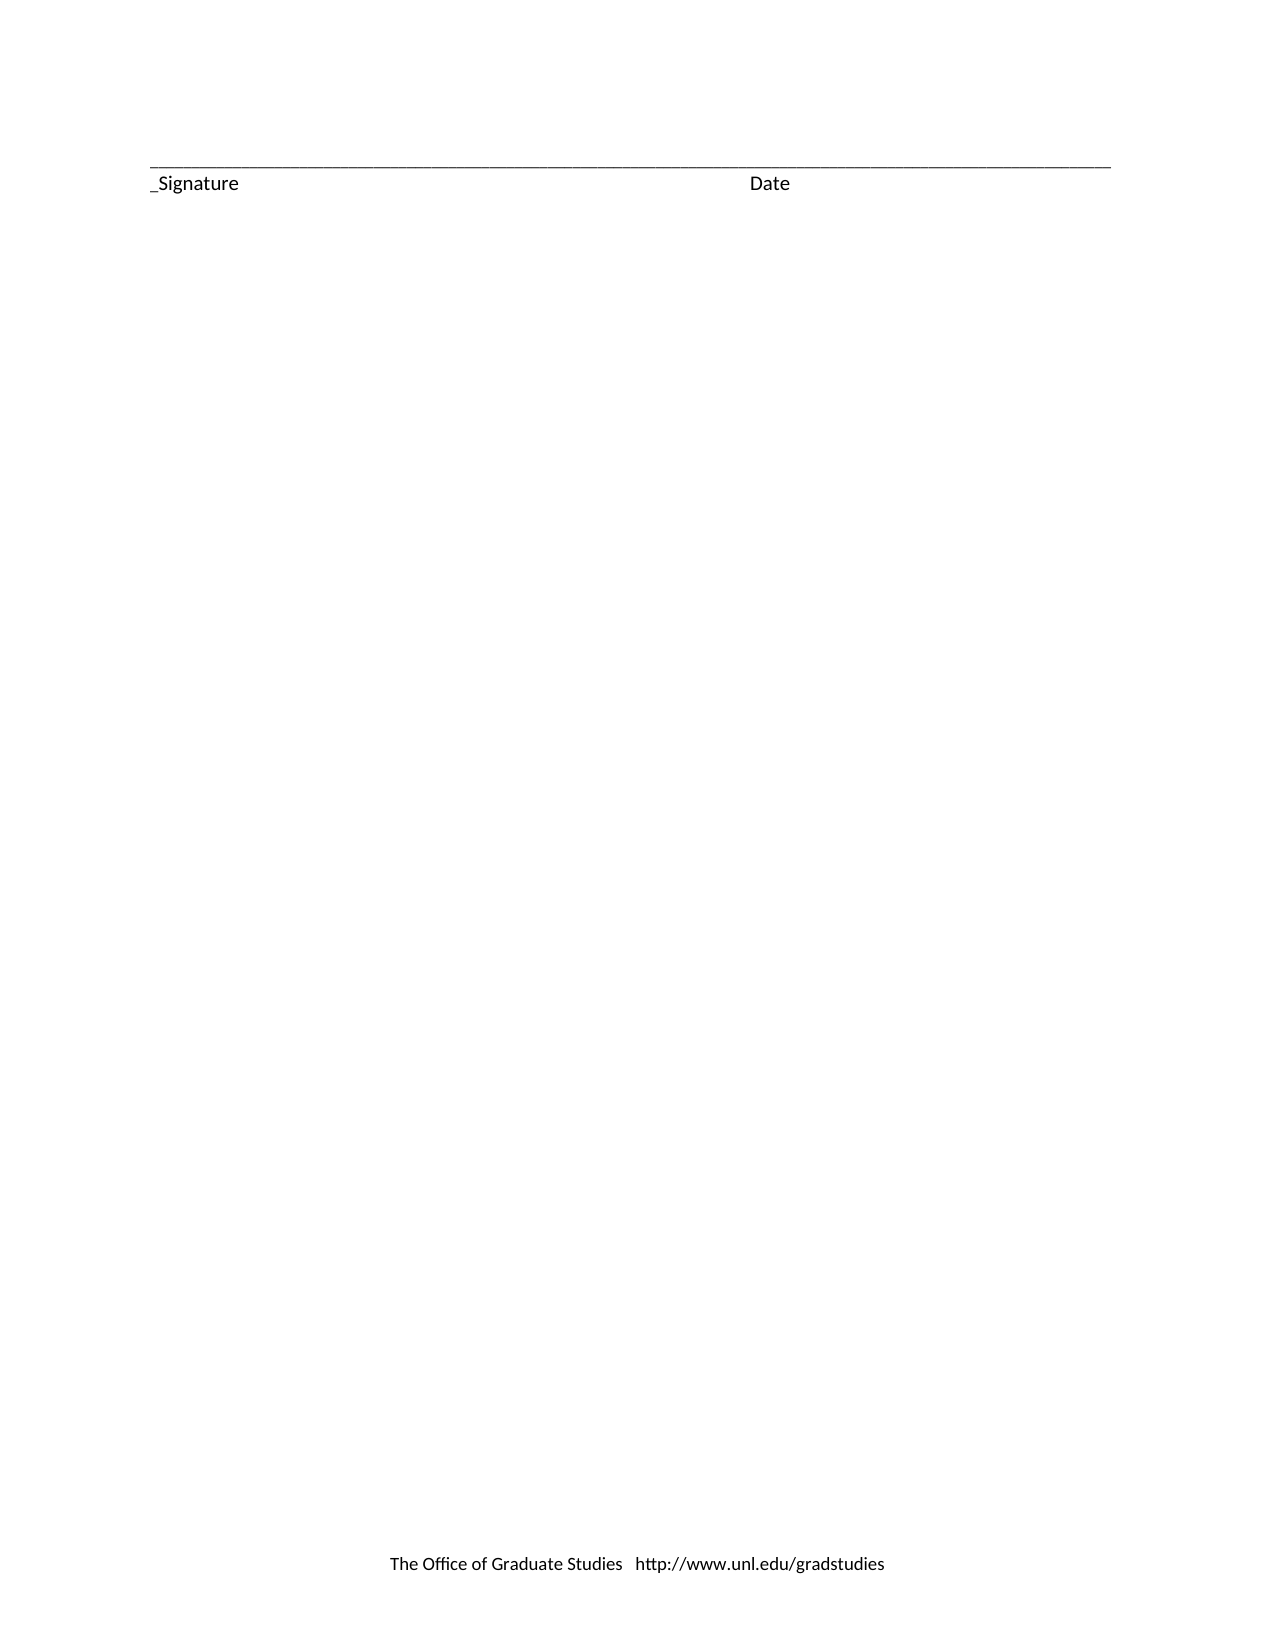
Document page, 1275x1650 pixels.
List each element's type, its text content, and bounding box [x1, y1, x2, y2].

text _____________________________________________________________________________________________________________________Signature Date [150, 150, 1125, 196]
